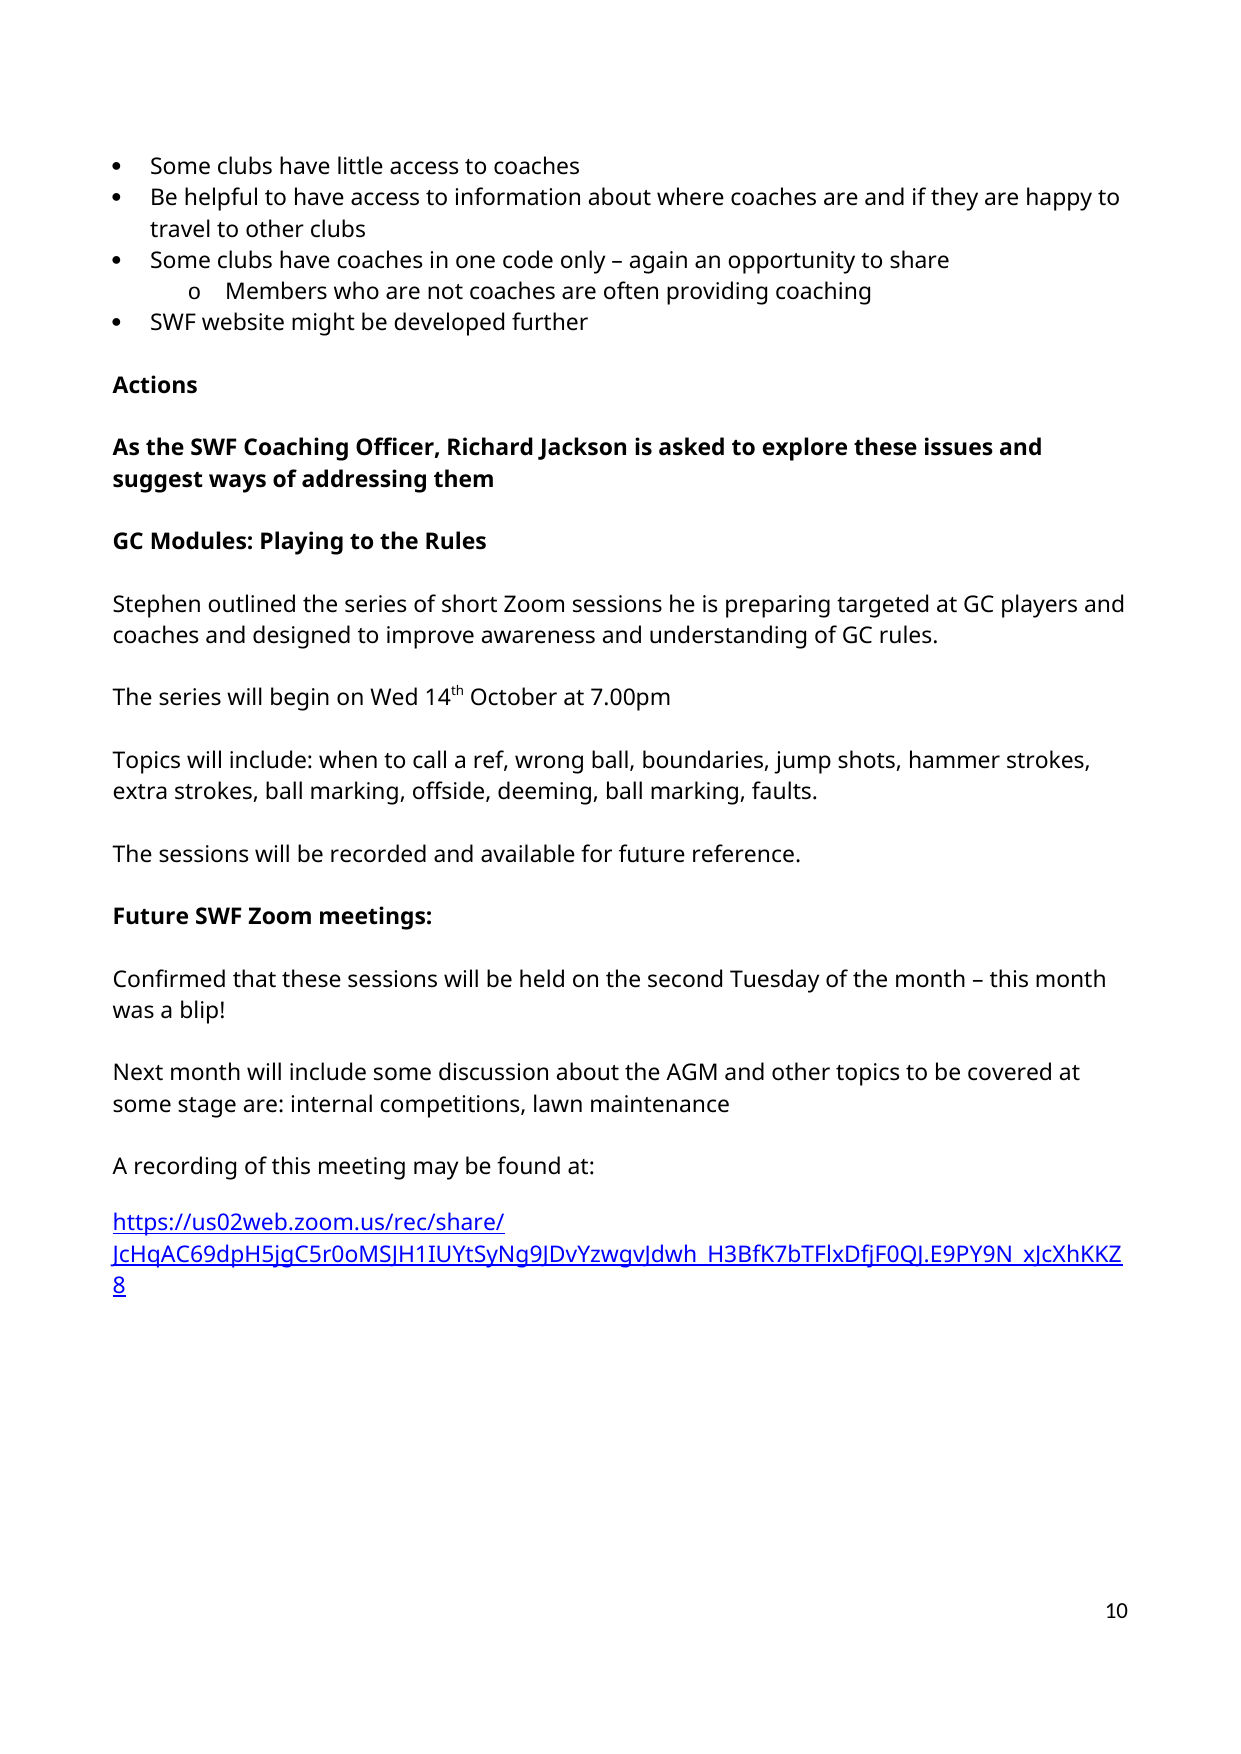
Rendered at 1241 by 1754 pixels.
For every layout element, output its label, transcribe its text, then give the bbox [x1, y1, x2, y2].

text Topics will include: when to call a ref, wrong ball, boundaries, jump shots, hammer strokes, extra strokes, ball marking, offside, deeming, ball marking, faults. [112, 744, 1128, 806]
text Actions [112, 369, 1128, 400]
text As the SWF Coaching Officer, Richard Jackson is asked to explore these issues and suggest ways of addressing them [112, 431, 1128, 494]
list Some clubs have little access to coaches [112, 150, 1128, 181]
text Stephen outlined the series of short Zoom sessions he is preparing targeted at GC players and coaches and designed to improve awareness and understanding of GC rules. [112, 588, 1128, 650]
text GC Modules: Playing to the Rules [112, 525, 1128, 556]
text Next month will include some discussion about the AGM and other topics to be covered at some stage are: internal competitions, lawn maintenance [112, 1056, 1128, 1119]
text Future SWF Zoom meetings: [112, 900, 1128, 931]
text A recording of this meeting may be found at: [112, 1150, 1128, 1181]
list SWF website might be developed further [112, 306, 1128, 338]
text Confirmed that these sessions will be held on the second Tuesday of the month – this month was a blip! [112, 963, 1128, 1025]
text The series will begin on Wed 14th October at 7.00pm [112, 681, 1128, 713]
list Be helpful to have access to information about where coaches are and if they are happy to travel to other clubs [112, 181, 1128, 244]
list Some clubs have coaches in one code only – again an opportunity to share [112, 244, 1128, 275]
text The sessions will be recorded and available for future reference. [112, 838, 1128, 869]
text https://us02web.zoom.us/rec/share/JcHqAC69dpH5jgC5r0oMSJH1IUYtSyNg9JDvYzwgvJdwh_H3BfK7bTFlxDfjF0QJ.E9PY9N_xJcXhKKZ8 [112, 1206, 1128, 1300]
list Members who are not coaches are often providing coaching [187, 275, 1128, 306]
